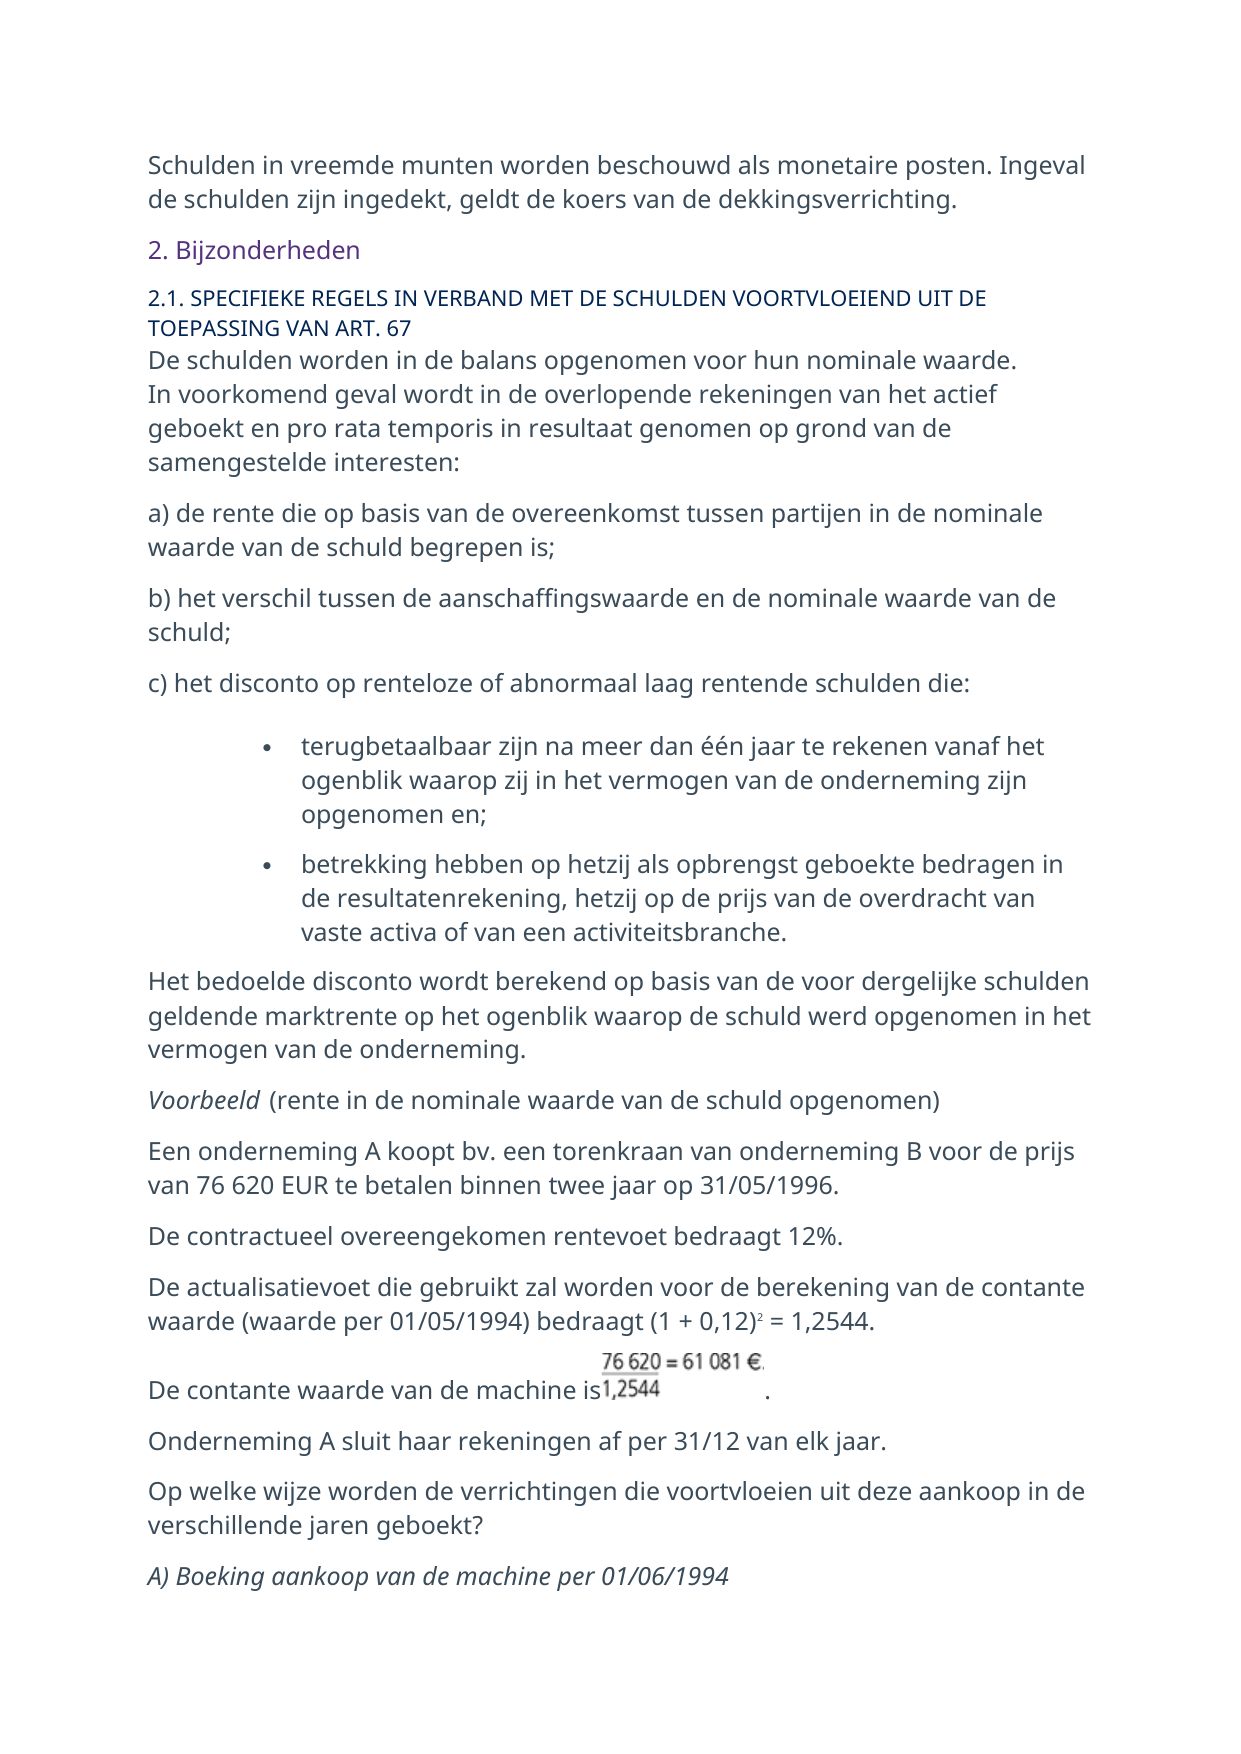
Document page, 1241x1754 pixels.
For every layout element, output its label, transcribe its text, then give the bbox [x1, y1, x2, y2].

text Het bedoelde disconto wordt berekend op basis van de voor dergelijke schulden geldende marktrente op het ogenblik waarop de schuld werd opgenomen in het vermogen van de onderneming. [148, 964, 1093, 1066]
text c) het disconto op renteloze of abnormaal laag rentende schulden die: [148, 665, 1093, 699]
text De schulden worden in de balans opgenomen voor hun nominale waarde. [148, 343, 1093, 377]
list betrekking hebben op hetzij als opbrengst geboekte bedragen in de resultatenrekening, hetzij op de prijs van de overdracht van vaste activa of van een activiteitsbranche. [263, 846, 1093, 948]
list terugbetaalbaar zijn na meer dan één jaar te rekenen vanaf het ogenblik waarop zij in het vermogen van de onderneming zijn opgenomen en; [263, 728, 1093, 831]
text b) het verschil tussen de aanschaffingswaarde en de nominale waarde van de schuld; [148, 580, 1093, 648]
text De actualisatievoet die gebruikt zal worden voor de berekening van de contante waarde (waarde per 01/05/1994) bedraagt (1 + 0,12)2 = 1,2544. [148, 1269, 1093, 1337]
text 2.1. SPECIFIEKE REGELS IN VERBAND MET DE SCHULDEN VOORTVLOEIEND UIT DE TOEPASSING VAN ART. 67 [148, 283, 1093, 343]
picture [601, 1353, 764, 1400]
text 2. Bijzonderheden [148, 232, 1093, 266]
text Schulden in vreemde munten worden beschouwd als monetaire posten. Ingeval de schulden zijn ingedekt, geldt de koers van de dekkingsverrichting. [148, 148, 1093, 216]
text De contractueel overeengekomen rentevoet bedraagt 12%. [148, 1218, 1093, 1252]
text In voorkomend geval wordt in de overlopende rekeningen van het actief geboekt en pro rata temporis in resultaat genomen op grond van de samengestelde interesten: [148, 377, 1093, 479]
text Een onderneming A koopt bv. een torenkraan van onderneming B voor de prijs van 76 620 EUR te betalen binnen twee jaar op 31/05/1996. [148, 1134, 1093, 1202]
text A) Boeking aankoop van de machine per 01/06/1994 [148, 1559, 1093, 1593]
text Voorbeeld (rente in de nominale waarde van de schuld opgenomen) [148, 1083, 1093, 1117]
text Op welke wijze worden de verrichtingen die voortvloeien uit deze aankoop in de verschillende jaren geboekt? [148, 1474, 1093, 1542]
text Onderneming A sluit haar rekeningen af per 31/12 van elk jaar. [148, 1423, 1093, 1457]
text a) de rente die op basis van de overeenkomst tussen partijen in de nominale waarde van de schuld begrepen is; [148, 496, 1093, 564]
text De contante waarde van de machine is. [148, 1354, 1093, 1407]
